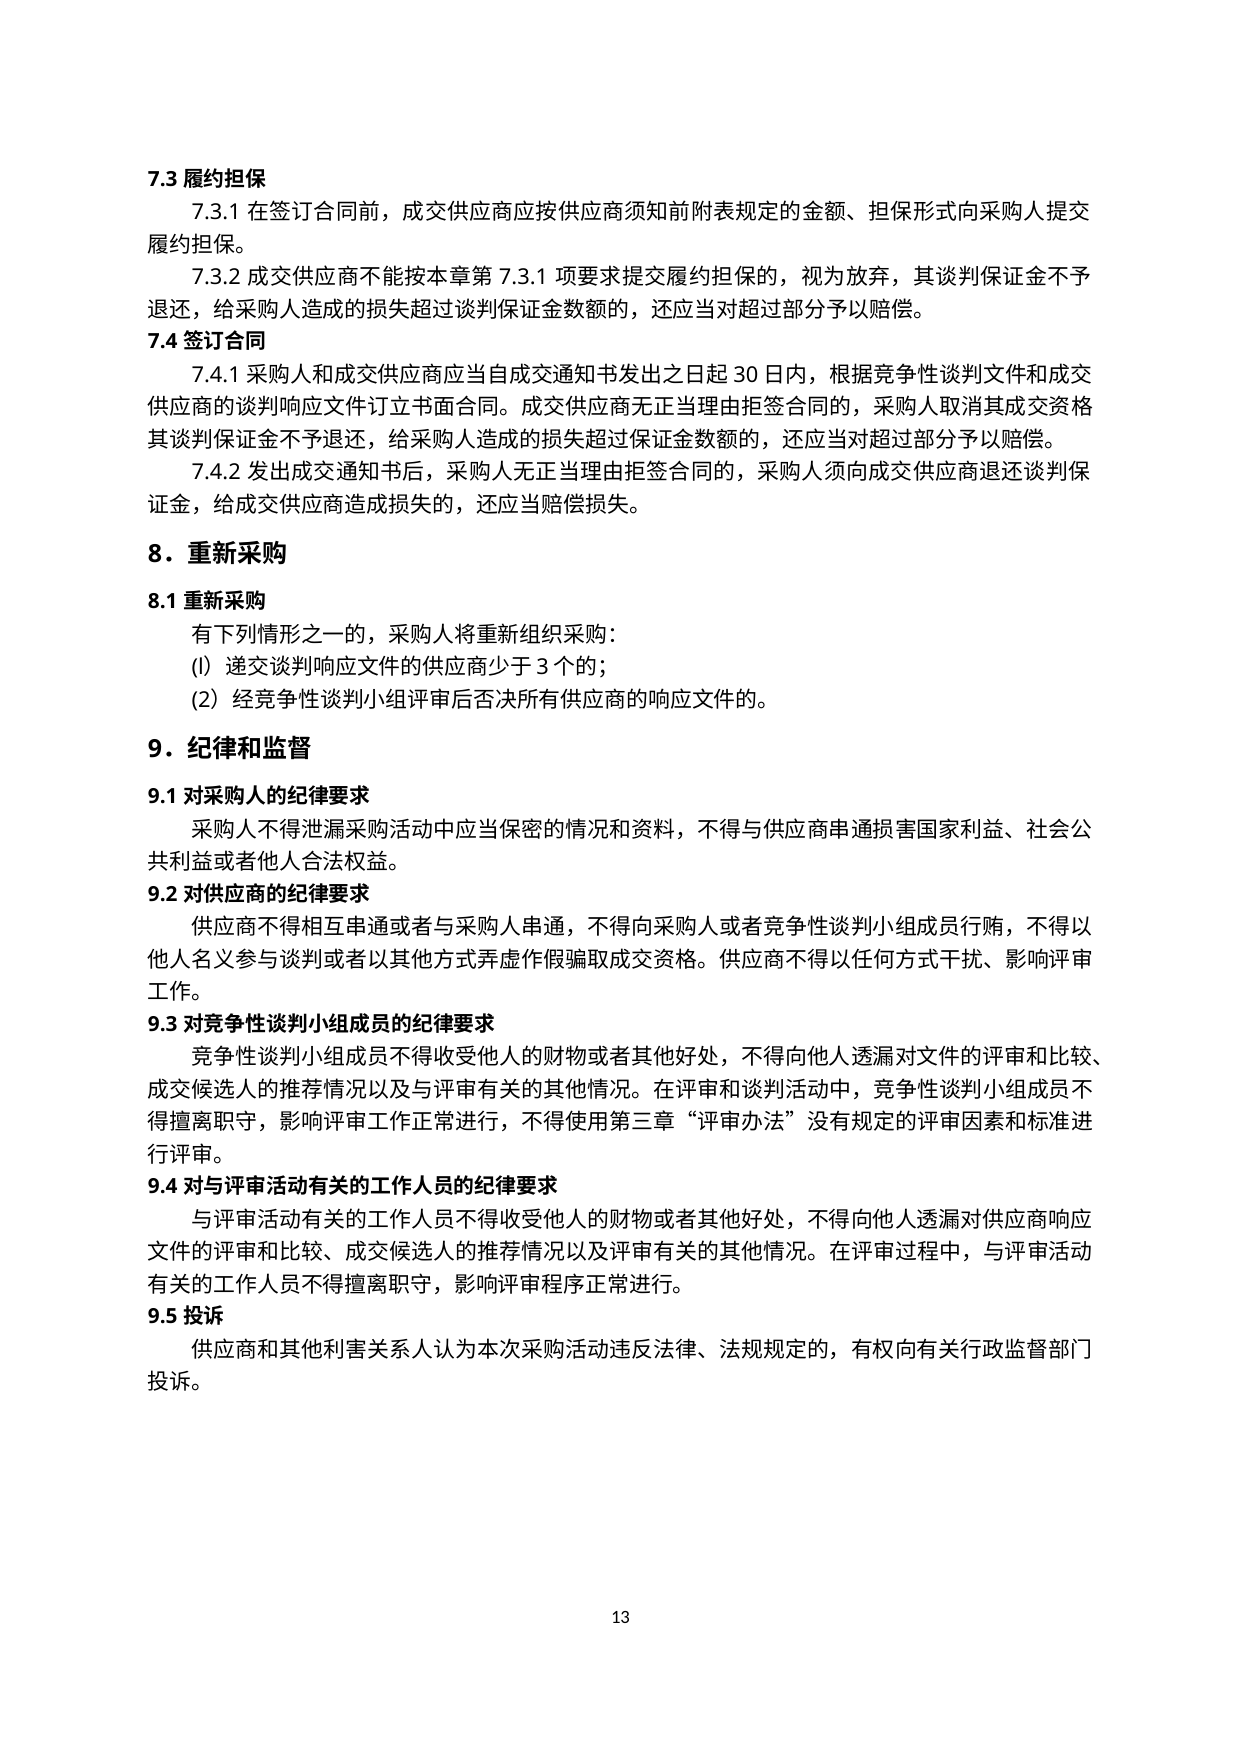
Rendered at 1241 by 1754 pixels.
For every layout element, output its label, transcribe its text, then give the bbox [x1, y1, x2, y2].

subtitle 9.2 对供应商的纪律要求 [148, 876, 1093, 909]
subtitle 9.1 对采购人的纪律要求 [148, 779, 1093, 811]
text 竞争性谈判小组成员不得收受他人的财物或者其他好处，不得向他人透漏对文件的评审和比较、成交候选人的推荐情况以及与评审有关的其他情况。在评审和谈判活动中，竞争性谈判小组成员不得擅离职守，影响评审工作正常进行，不得使用第三章“评审办法”没有规定的评审因素和标准进行评审。 [148, 1039, 1093, 1169]
text (l）递交谈判响应文件的供应商少于3个的； [148, 649, 1093, 681]
text 供应商和其他利害关系人认为本次采购活动违反法律、法规规定的，有权向有关行政监督部门投诉。 [148, 1331, 1093, 1396]
text 7.3.1 在签订合同前，成交供应商应按供应商须知前附表规定的金额、担保形式向采购人提交履约担保。 [148, 194, 1093, 259]
text 采购人不得泄漏采购活动中应当保密的情况和资料，不得与供应商串通损害国家利益、社会公共利益或者他人合法权益。 [148, 811, 1093, 876]
subtitle 8．重新采购 [148, 519, 1093, 584]
text 7.4.1 采购人和成交供应商应当自成交通知书发出之日起30 日内，根据竞争性谈判文件和成交供应商的谈判响应文件订立书面合同。成交供应商无正当理由拒签合同的，采购人取消其成交资格，其谈判保证金不予退还，给采购人造成的损失超过保证金数额的，还应当对超过部分予以赔偿。 [148, 356, 1093, 454]
subtitle 9.3 对竞争性谈判小组成员的纪律要求 [148, 1006, 1093, 1039]
subtitle 7.4 签订合同 [148, 324, 1093, 356]
text 有下列情形之一的，采购人将重新组织采购： [148, 616, 1093, 649]
text 与评审活动有关的工作人员不得收受他人的财物或者其他好处，不得向他人透漏对供应商响应文件的评审和比较、成交候选人的推荐情况以及评审有关的其他情况。在评审过程中，与评审活动有关的工作人员不得擅离职守，影响评审程序正常进行。 [148, 1201, 1093, 1299]
subtitle 9.4 对与评审活动有关的工作人员的纪律要求 [148, 1169, 1093, 1201]
text 7.3.2 成交供应商不能按本章第7.3.1 项要求提交履约担保的，视为放弃，其谈判保证金不予退还，给采购人造成的损失超过谈判保证金数额的，还应当对超过部分予以赔偿。 [148, 259, 1093, 324]
subtitle 8.1 重新采购 [148, 584, 1093, 616]
subtitle 9.5 投诉 [148, 1299, 1093, 1331]
text 供应商不得相互串通或者与采购人串通，不得向采购人或者竞争性谈判小组成员行贿，不得以他人名义参与谈判或者以其他方式弄虚作假骗取成交资格。供应商不得以任何方式干扰、影响评审工作。 [148, 909, 1093, 1006]
subtitle 9．纪律和监督 [148, 714, 1093, 779]
text 7.4.2 发出成交通知书后，采购人无正当理由拒签合同的，采购人须向成交供应商退还谈判保证金，给成交供应商造成损失的，还应当赔偿损失。 [148, 454, 1093, 519]
subtitle 7.3 履约担保 [148, 161, 1093, 194]
text (2）经竞争性谈判小组评审后否决所有供应商的响应文件的。 [148, 681, 1093, 714]
